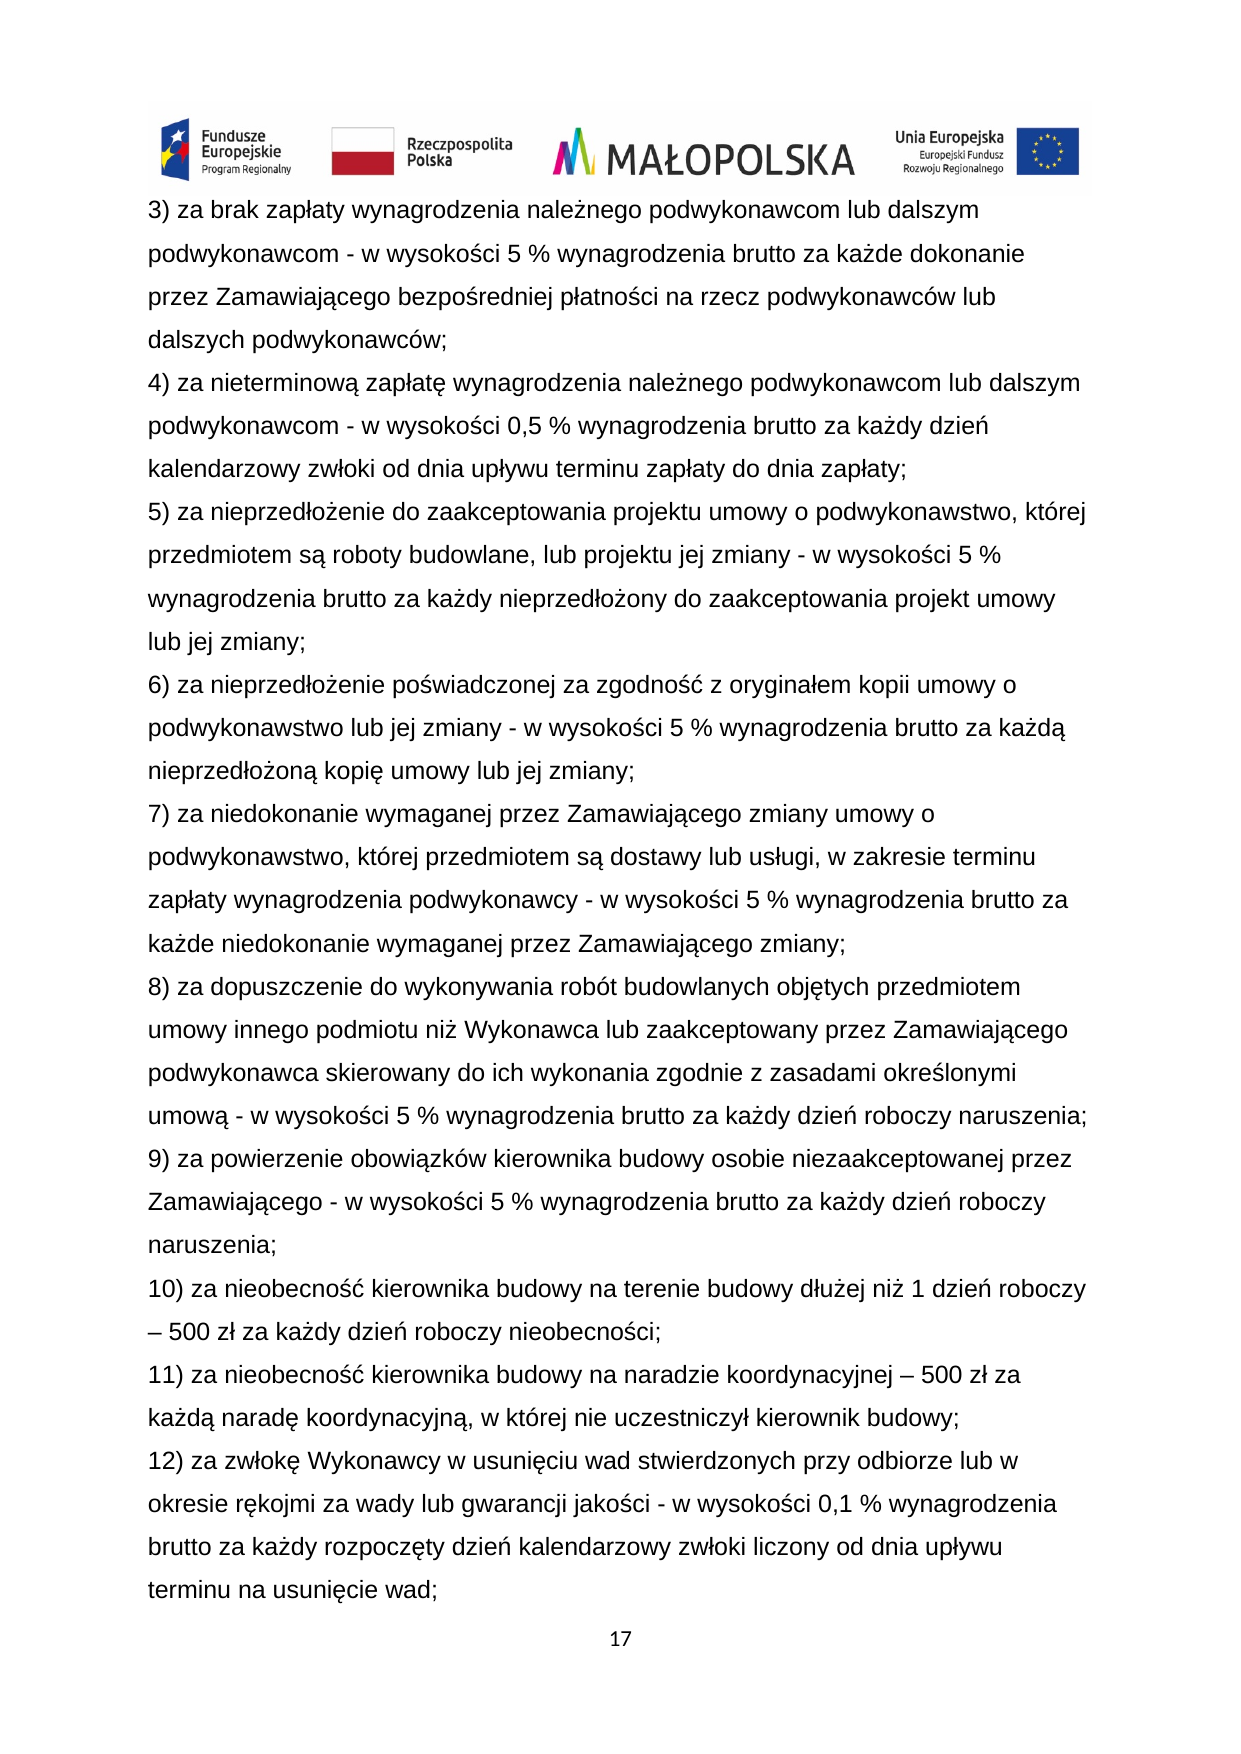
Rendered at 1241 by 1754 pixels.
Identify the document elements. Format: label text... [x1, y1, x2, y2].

text 6) za nieprzedłożenie poświadczonej za zgodność z oryginałem kopii umowy o podwykonawstwo lub jej zmiany - w wysokości 5 % wynagrodzenia brutto za każdą nieprzedłożoną kopię umowy lub jej zmiany; [148, 670, 1093, 785]
text 12) za zwłokę Wykonawcy w usunięciu wad stwierdzonych przy odbiorze lub w okresie rękojmi za wady lub gwarancji jakości - w wysokości 0,1 % wynagrodzenia brutto za każdy rozpoczęty dzień kalendarzowy zwłoki liczony od dnia upływu terminu na usunięcie wad; [148, 1446, 1093, 1604]
text 9) za powierzenie obowiązków kierownika budowy osobie niezaakceptowanej przez Zamawiającego - w wysokości 5 % wynagrodzenia brutto za każdy dzień roboczy naruszenia; [148, 1144, 1093, 1259]
text 8) za dopuszczenie do wykonywania robót budowlanych objętych przedmiotem umowy innego podmiotu niż Wykonawca lub zaakceptowany przez Zamawiającego podwykonawca skierowany do ich wykonania zgodnie z zasadami określonymi umową - w wysokości 5 % wynagrodzenia brutto za każdy dzień roboczy naruszenia; [148, 972, 1093, 1130]
text 7) za niedokonanie wymaganej przez Zamawiającego zmiany umowy o podwykonawstwo, której przedmiotem są dostawy lub usługi, w zakresie terminu zapłaty wynagrodzenia podwykonawcy - w wysokości 5 % wynagrodzenia brutto za każde niedokonanie wymaganej przez Zamawiającego zmiany; [148, 799, 1093, 957]
text 4) za nieterminową zapłatę wynagrodzenia należnego podwykonawcom lub dalszym podwykonawcom - w wysokości 0,5 % wynagrodzenia brutto za każdy dzień kalendarzowy zwłoki od dnia upływu terminu zapłaty do dnia zapłaty; [148, 368, 1093, 483]
text 10) za nieobecność kierownika budowy na terenie budowy dłużej niż 1 dzień roboczy – 500 zł za każdy dzień roboczy nieobecności; [148, 1274, 1093, 1346]
picture [147, 101, 1092, 196]
text 3) za brak zapłaty wynagrodzenia należnego podwykonawcom lub dalszym podwykonawcom - w wysokości 5 % wynagrodzenia brutto za każde dokonanie przez Zamawiającego bezpośredniej płatności na rzecz podwykonawców lub dalszych podwykonawców; [148, 196, 1093, 354]
text 11) za nieobecność kierownika budowy na naradzie koordynacyjnej – 500 zł za każdą naradę koordynacyjną, w której nie uczestniczył kierownik budowy; [148, 1360, 1093, 1432]
text 5) za nieprzedłożenie do zaakceptowania projektu umowy o podwykonawstwo, której przedmiotem są roboty budowlane, lub projektu jej zmiany - w wysokości 5 % wynagrodzenia brutto za każdy nieprzedłożony do zaakceptowania projekt umowy lub jej zmiany; [148, 497, 1093, 656]
